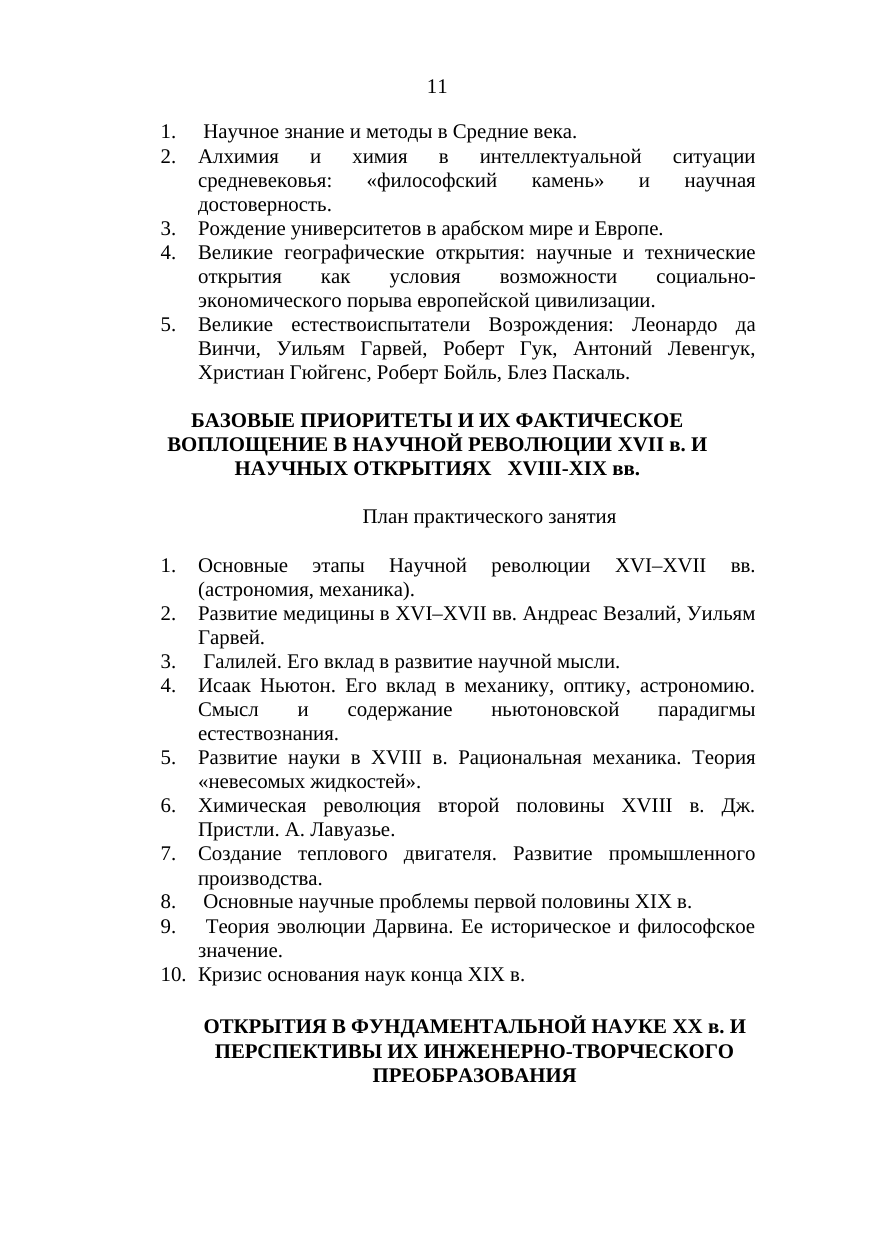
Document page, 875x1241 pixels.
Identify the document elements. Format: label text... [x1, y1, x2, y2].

list Рождение университетов в арабском мире и Европе. [160, 216, 756, 240]
list Развитие науки в XVIII в. Рациональная механика. Теория «невесомых жидкостей». [160, 745, 756, 793]
list Основные этапы Научной революции XVI–XVII вв. (астрономия, механика). [160, 553, 756, 601]
list Алхимия и химия в интеллектуальной ситуации средневековья: «философский камень» и научная достоверность. [160, 143, 756, 216]
list Научное знание и методы в Средние века. [160, 119, 756, 143]
list Кризис основания наук конца XIX в. [160, 962, 756, 986]
list Создание теплового двигателя. Развитие промышленного производства. [160, 841, 756, 889]
list Великие естествоиспытатели Возрождения: Леонардо да Винчи, Уильям Гарвей, Роберт Гук, Антоний Левенгук, Христиан Гюйгенс, Роберт Бойль, Блез Паскаль. [160, 312, 756, 384]
list Химическая революция второй половины XVIII в. Дж. Пристли. А. Лавуазье. [160, 793, 756, 841]
list Великие географические открытия: научные и технические открытия как условия возможности социально-экономического порыва европейской цивилизации. [160, 240, 756, 312]
list Теория эволюции Дарвина. Ее историческое и философское значение. [160, 913, 756, 962]
text БАЗОВЫЕ ПРИОРИТЕТЫ И ИХ ФАКТИЧЕСКОЕ ВОПЛОЩЕНИЕ В НАУЧНОЙ РЕВОЛЮЦИИ XVII в. И НАУЧНЫХ ОТКРЫТИЯХ XVIII-XIX вв. [118, 408, 756, 480]
text План практического занятия [223, 504, 756, 528]
list Галилей. Его вклад в развитие научной мысли. [160, 649, 756, 673]
list ОТКРЫТИЯ В ФУНДАМЕНТАЛЬНОЙ НАУКЕ XX в. И ПЕРСПЕКТИВЫ ИХ ИНЖЕНЕРНО-ТВОРЧЕСКОГО ПРЕОБРАЗОВАНИЯ [193, 1014, 756, 1087]
list Исаак Ньютон. Его вклад в механику, оптику, астрономию. Смысл и содержание ньютоновской парадигмы естествознания. [160, 673, 756, 745]
list Развитие медицины в XVI–XVII вв. Андреас Везалий, Уильям Гарвей. [160, 601, 756, 649]
list Основные научные проблемы первой половины XIX в. [160, 889, 756, 913]
